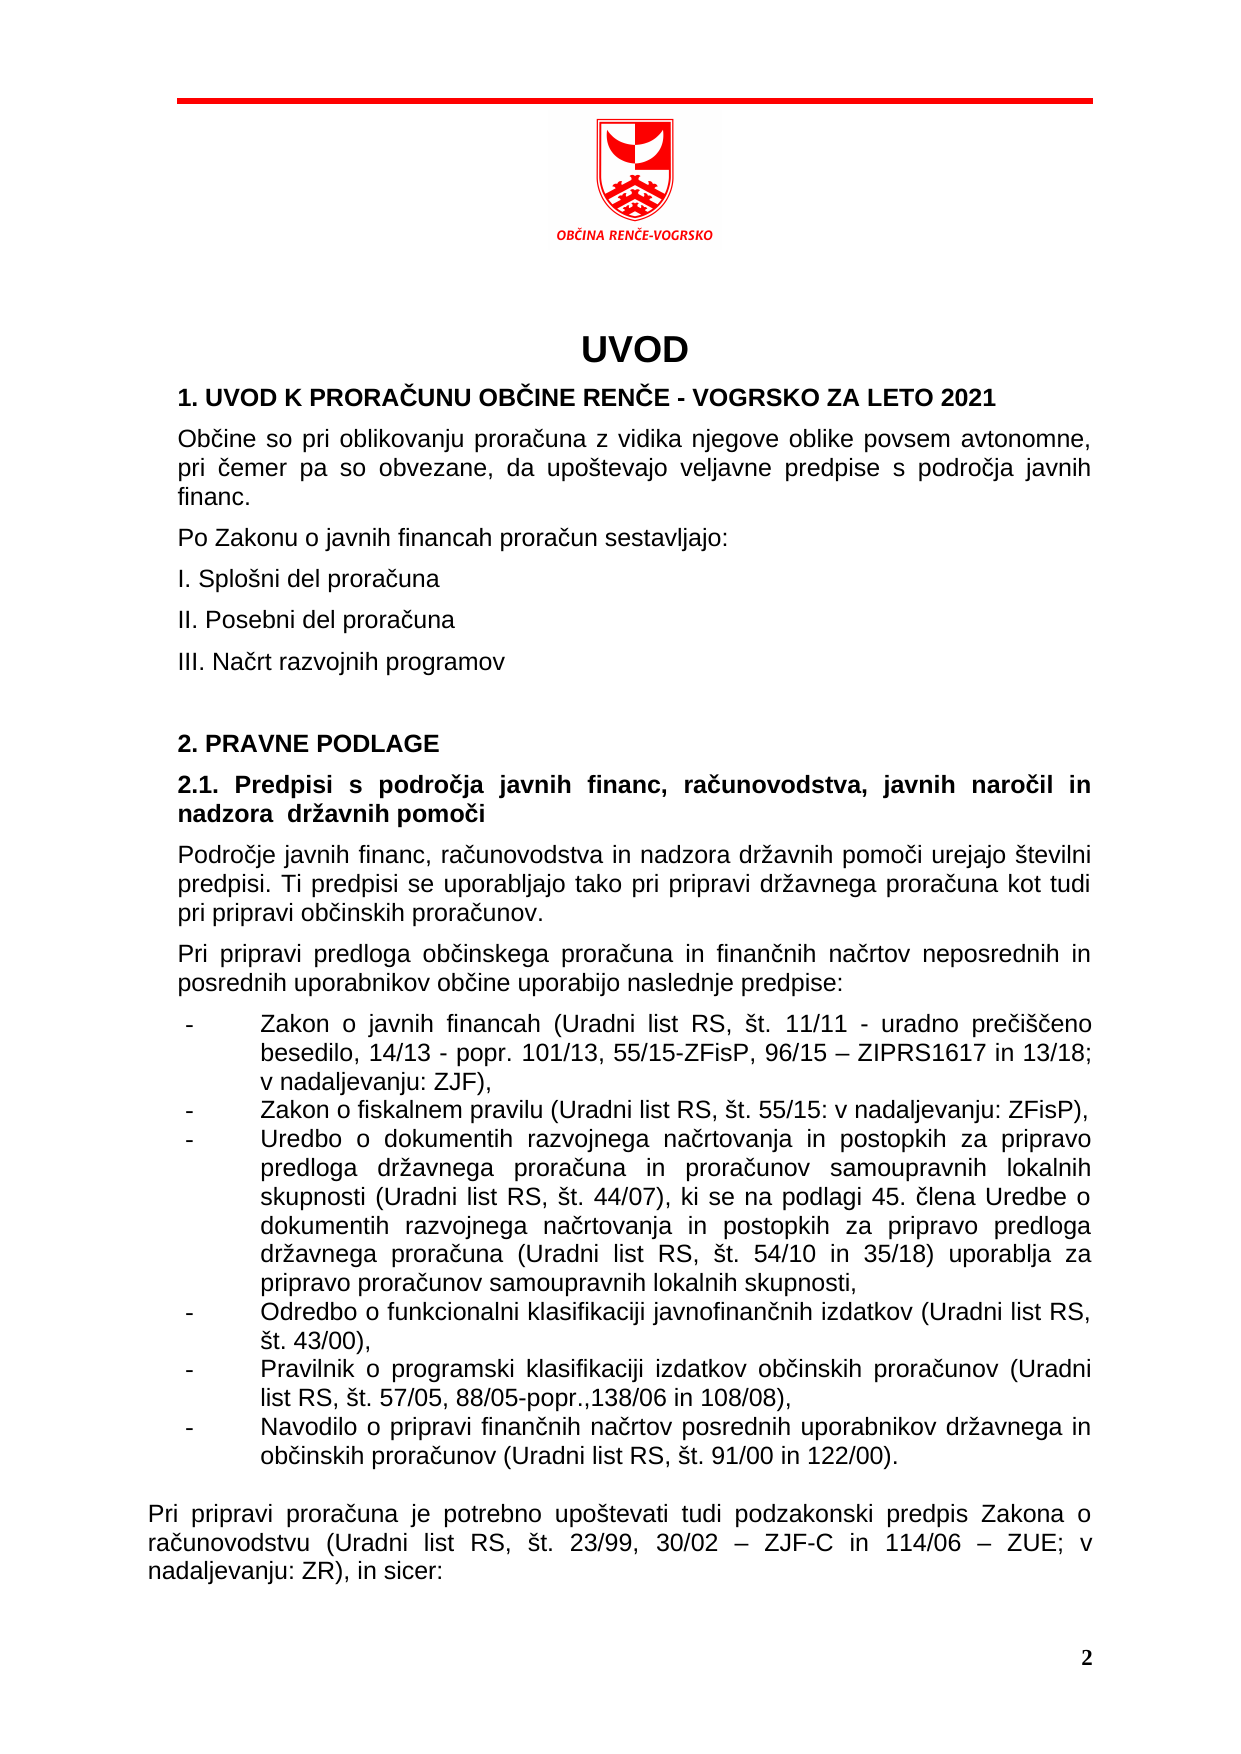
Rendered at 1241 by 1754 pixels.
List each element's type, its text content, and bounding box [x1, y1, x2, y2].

list Pravilnik o programski klasifikaciji izdatkov občinskih proračunov (Uradni list RS, št. 57/05, 88/05-popr.,138/06 in 108/08), [185, 1354, 1093, 1412]
list Zakon o fiskalnem pravilu (Uradni list RS, št. 55/15: v nadaljevanju: ZFisP), [185, 1095, 1093, 1124]
text Po Zakonu o javnih financah proračun sestavljajo: [177, 523, 1093, 552]
text II. Posebni del proračuna [177, 605, 1093, 634]
text Pri pripravi predloga občinskega proračuna in finančnih načrtov neposrednih in posrednih uporabnikov občine uporabijo naslednje predpise: [177, 939, 1093, 997]
picture [547, 110, 723, 250]
text 2.1. Predpisi s področja javnih financ, računovodstva, javnih naročil in nadzora državnih pomoči [177, 770, 1093, 828]
list Zakon o javnih financah (Uradni list RS, št. 11/11 - uradno prečiščeno besedilo, 14/13 - popr. 101/13, 55/15-ZFisP, 96/15 – ZIPRS1617 in 13/18; v nadaljevanju: ZJF), [185, 1009, 1093, 1095]
list Odredbo o funkcionalni klasifikaciji javnofinančnih izdatkov (Uradni list RS, št. 43/00), [185, 1297, 1093, 1354]
text Področje javnih financ, računovodstva in nadzora državnih pomoči urejajo številni predpisi. Ti predpisi se uporabljajo tako pri pripravi državnega proračuna kot tudi pri pripravi občinskih proračunov. [177, 840, 1093, 927]
text Občine so pri oblikovanju proračuna z vidika njegove oblike povsem avtonomne, pri čemer pa so obvezane, da upoštevajo veljavne predpise s področja javnih financ. [177, 424, 1093, 510]
text Pri pripravi proračuna je potrebno upoštevati tudi podzakonski predpis Zakona o računovodstvu (Uradni list RS, št. 23/99, 30/02 – ZJF-C in 114/06 – ZUE; v nadaljevanju: ZR), in sicer: [148, 1499, 1093, 1585]
list Uredbo o dokumentih razvojnega načrtovanja in postopkih za pripravo predloga državnega proračuna in proračunov samoupravnih lokalnih skupnosti (Uradni list RS, št. 44/07), ki se na podlagi 45. člena Uredbe o dokumentih razvojnega načrtovanja in postopkih za pripravo predloga državnega proračuna (Uradni list RS, št. 54/10 in 35/18) uporablja za pripravo proračunov samoupravnih lokalnih skupnosti, [185, 1124, 1093, 1297]
text I. Splošni del proračuna [177, 564, 1093, 593]
list Navodilo o pripravi finančnih načrtov posrednih uporabnikov državnega in občinskih proračunov (Uradni list RS, št. 91/00 in 122/00). [185, 1412, 1093, 1470]
text 1. UVOD K PRORAČUNU OBČINE RENČE - VOGRSKO ZA LETO 2021 [177, 383, 1093, 412]
text 2. PRAVNE PODLAGE [177, 729, 1093, 758]
text UVOD [177, 327, 1093, 370]
text III. Načrt razvojnih programov [177, 647, 1093, 675]
